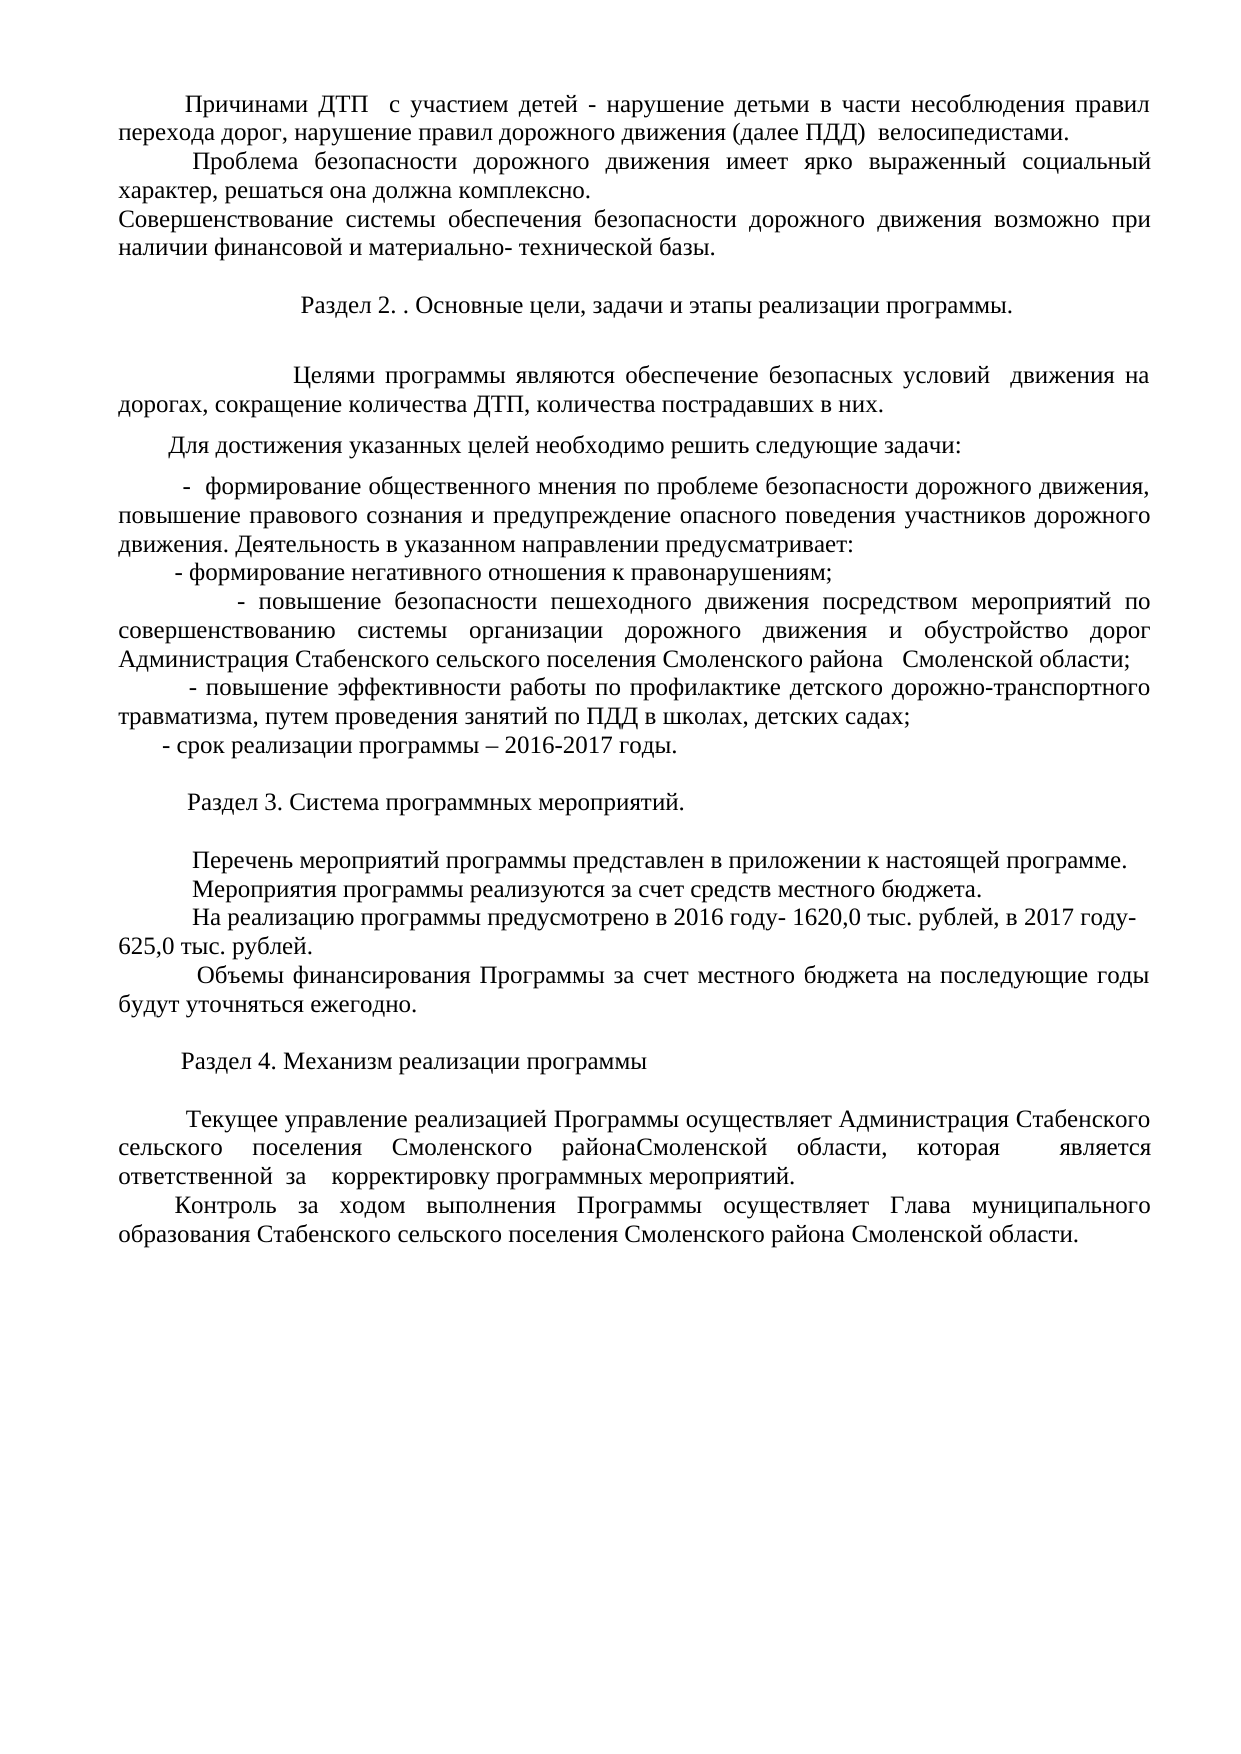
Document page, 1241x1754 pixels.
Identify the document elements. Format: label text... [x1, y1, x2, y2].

text Раздел 3. Система программных мероприятий. [118, 787, 1152, 816]
text - повышение эффективности работы по профилактике детского дорожно-транспортного травматизма, путем проведения занятий по ПДД в школах, детских садах; [118, 672, 1152, 730]
text Контроль за ходом выполнения Программы осуществляет Глава муниципального образования Стабенского сельского поселения Смоленского района Смоленской области. [118, 1190, 1152, 1247]
text Проблема безопасности дорожного движения имеет ярко выраженный социальный характер, решаться она должна комплексно. [118, 146, 1152, 204]
text - срок реализации программы – 2016-2017 годы. [118, 730, 1152, 759]
text - формирование негативного отношения к правонарушениям; [118, 557, 1152, 586]
text - повышение безопасности пешеходного движения посредством мероприятий по совершенствованию системы организации дорожного движения и обустройство дорог Администрация Стабенского сельского поселения Смоленского района Смоленской области; [118, 586, 1152, 672]
text Совершенствование системы обеспечения безопасности дорожного движения возможно при наличии финансовой и материально- технической базы. [118, 204, 1152, 261]
text Для достижения указанных целей необходимо решить следующие задачи: [118, 430, 1152, 459]
text Целями программы являются обеспечение безопасных условий движения на дорогах, сокращение количества ДТП, количества пострадавших в них. [118, 360, 1152, 417]
text Объемы финансирования Программы за счет местного бюджета на последующие годы будут уточняться ежегодно. [118, 960, 1152, 1017]
text Текущее управление реализацией Программы осуществляет Администрация Стабенского сельского поселения Смоленского районаСмоленской области, которая является ответственной за корректировку программных мероприятий. [118, 1104, 1152, 1190]
text Мероприятия программы реализуются за счет средств местного бюджета. [118, 874, 1152, 902]
text Раздел 2. . Основные цели, задачи и этапы реализации программы. [118, 290, 1152, 319]
text Перечень мероприятий программы представлен в приложении к настоящей программе. [118, 845, 1152, 874]
text Причинами ДТП с участием детей - нарушение детьми в части несоблюдения правил перехода дорог, нарушение правил дорожного движения (далее ПДД) велосипедистами. [118, 89, 1152, 146]
text - формирование общественного мнения по проблеме безопасности дорожного движения, повышение правового сознания и предупреждение опасного поведения участников дорожного движения. Деятельность в указанном направлении предусматривает: [118, 471, 1152, 557]
text Раздел 4. Механизм реализации программы [118, 1046, 1152, 1075]
text На реализацию программы предусмотрено в 2016 году- 1620,0 тыс. рублей, в 2017 году- 625,0 тыс. рублей. [118, 902, 1152, 960]
